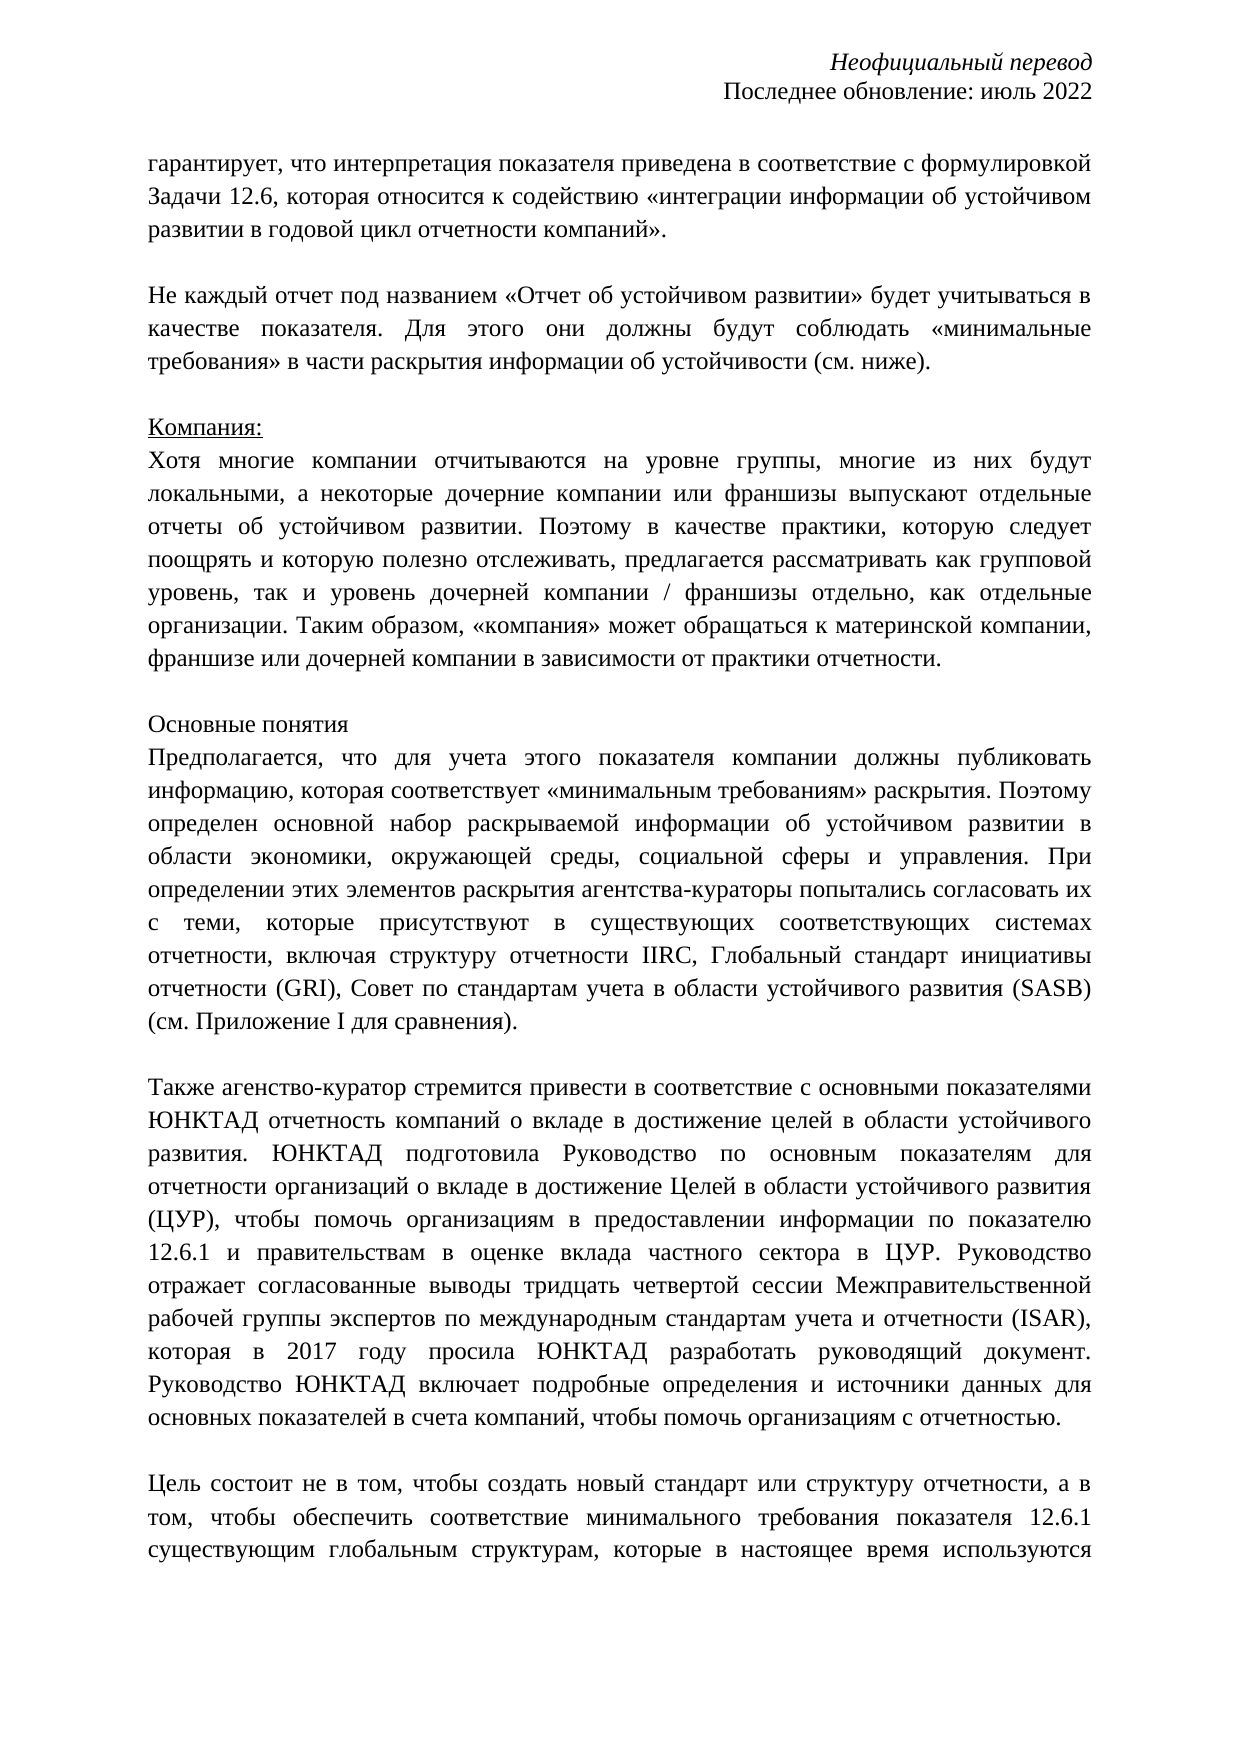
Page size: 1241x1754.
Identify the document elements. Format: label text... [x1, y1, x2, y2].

text Хотя многие компании отчитываются на уровне группы, многие из них будут локальными, а некоторые дочерние компании или франшизы выпускают отдельные отчеты об устойчивом развитии. Поэтому в качестве практики, которую следует поощрять и которую полезно отслеживать, предлагается рассматривать как групповой уровень, так и уровень дочерней компании / франшизы отдельно, как отдельные организации. Таким образом, «компания» может обращаться к материнской компании, франшизе или дочерней компании в зависимости от практики отчетности. [148, 445, 1092, 672]
text Основные понятия [148, 709, 1092, 738]
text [148, 148, 1092, 242]
text Компания: [148, 412, 1092, 441]
text Предполагается, что для учета этого показателя компании должны публиковать информацию, которая соответствует «минимальным требованиям» раскрытия. Поэтому определен основной набор раскрываемой информации об устойчивом развитии в области экономики, окружающей среды, социальной сферы и управления. При определении этих элементов раскрытия агентства-кураторы попытались согласовать их с теми, которые присутствуют в существующих соответствующих системах отчетности, включая структуру отчетности IIRC, Глобальный стандарт инициативы отчетности (GRI), Совет по стандартам учета в области устойчивого развития (SASB) (см. Приложение I для сравнения). [148, 742, 1092, 1035]
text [148, 1468, 1092, 1563]
text Не каждый отчет под названием «Отчет об устойчивом развитии» будет учитываться в качестве показателя. Для этого они должны будут соблюдать «минимальные требования» в части раскрытия информации об устойчивости (см. ниже). [148, 280, 1092, 374]
text Также агенство-куратор стремится привести в соответствие с основными показателями ЮНКТАД отчетность компаний о вкладе в достижение целей в области устойчивого развития. ЮНКТАД подготовила Руководство по основным показателям для отчетности организаций о вкладе в достижение Целей в области устойчивого развития (ЦУР), чтобы помочь организациям в предоставлении информации по показателю 12.6.1 и правительствам в оценке вклада частного сектора в ЦУР. Руководство отражает согласованные выводы тридцать четвертой сессии Межправительственной рабочей группы экспертов по международным стандартам учета и отчетности (ISAR), которая в 2017 году просила ЮНКТАД разработать руководящий документ. Руководство ЮНКТАД включает подробные определения и источники данных для основных показателей в счета компаний, чтобы помочь организациям с отчетностью. [148, 1072, 1092, 1431]
